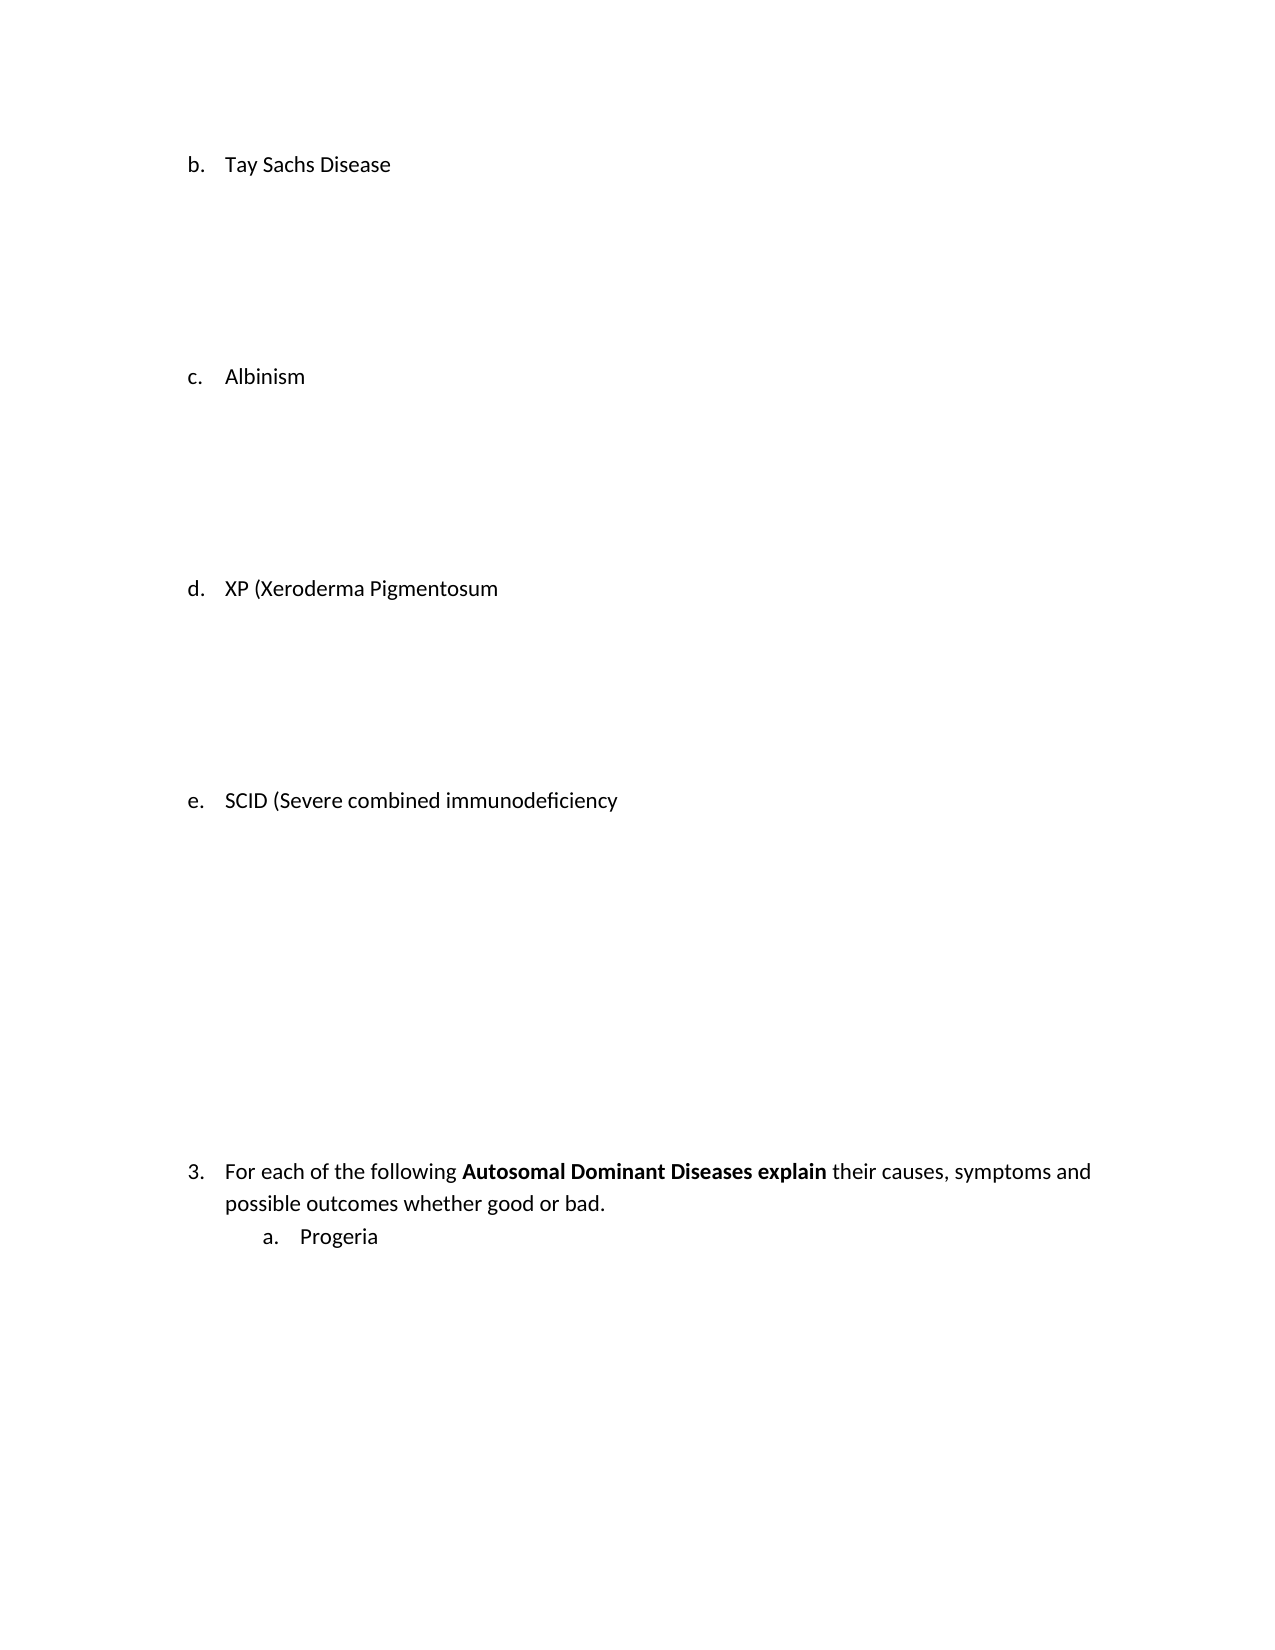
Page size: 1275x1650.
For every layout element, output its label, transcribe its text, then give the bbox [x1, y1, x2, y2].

list Progeria [262, 1222, 1125, 1250]
list Tay Sachs Disease [187, 150, 1125, 178]
list Albinism [187, 362, 1125, 390]
list For each of the following Autosomal Dominant Diseases explain their causes, symptoms and possible outcomes whether good or bad. [187, 1157, 1125, 1218]
list XP (Xeroderma Pigmentosum [187, 574, 1125, 602]
list SCID (Severe combined immunodeficiency [187, 786, 1125, 814]
